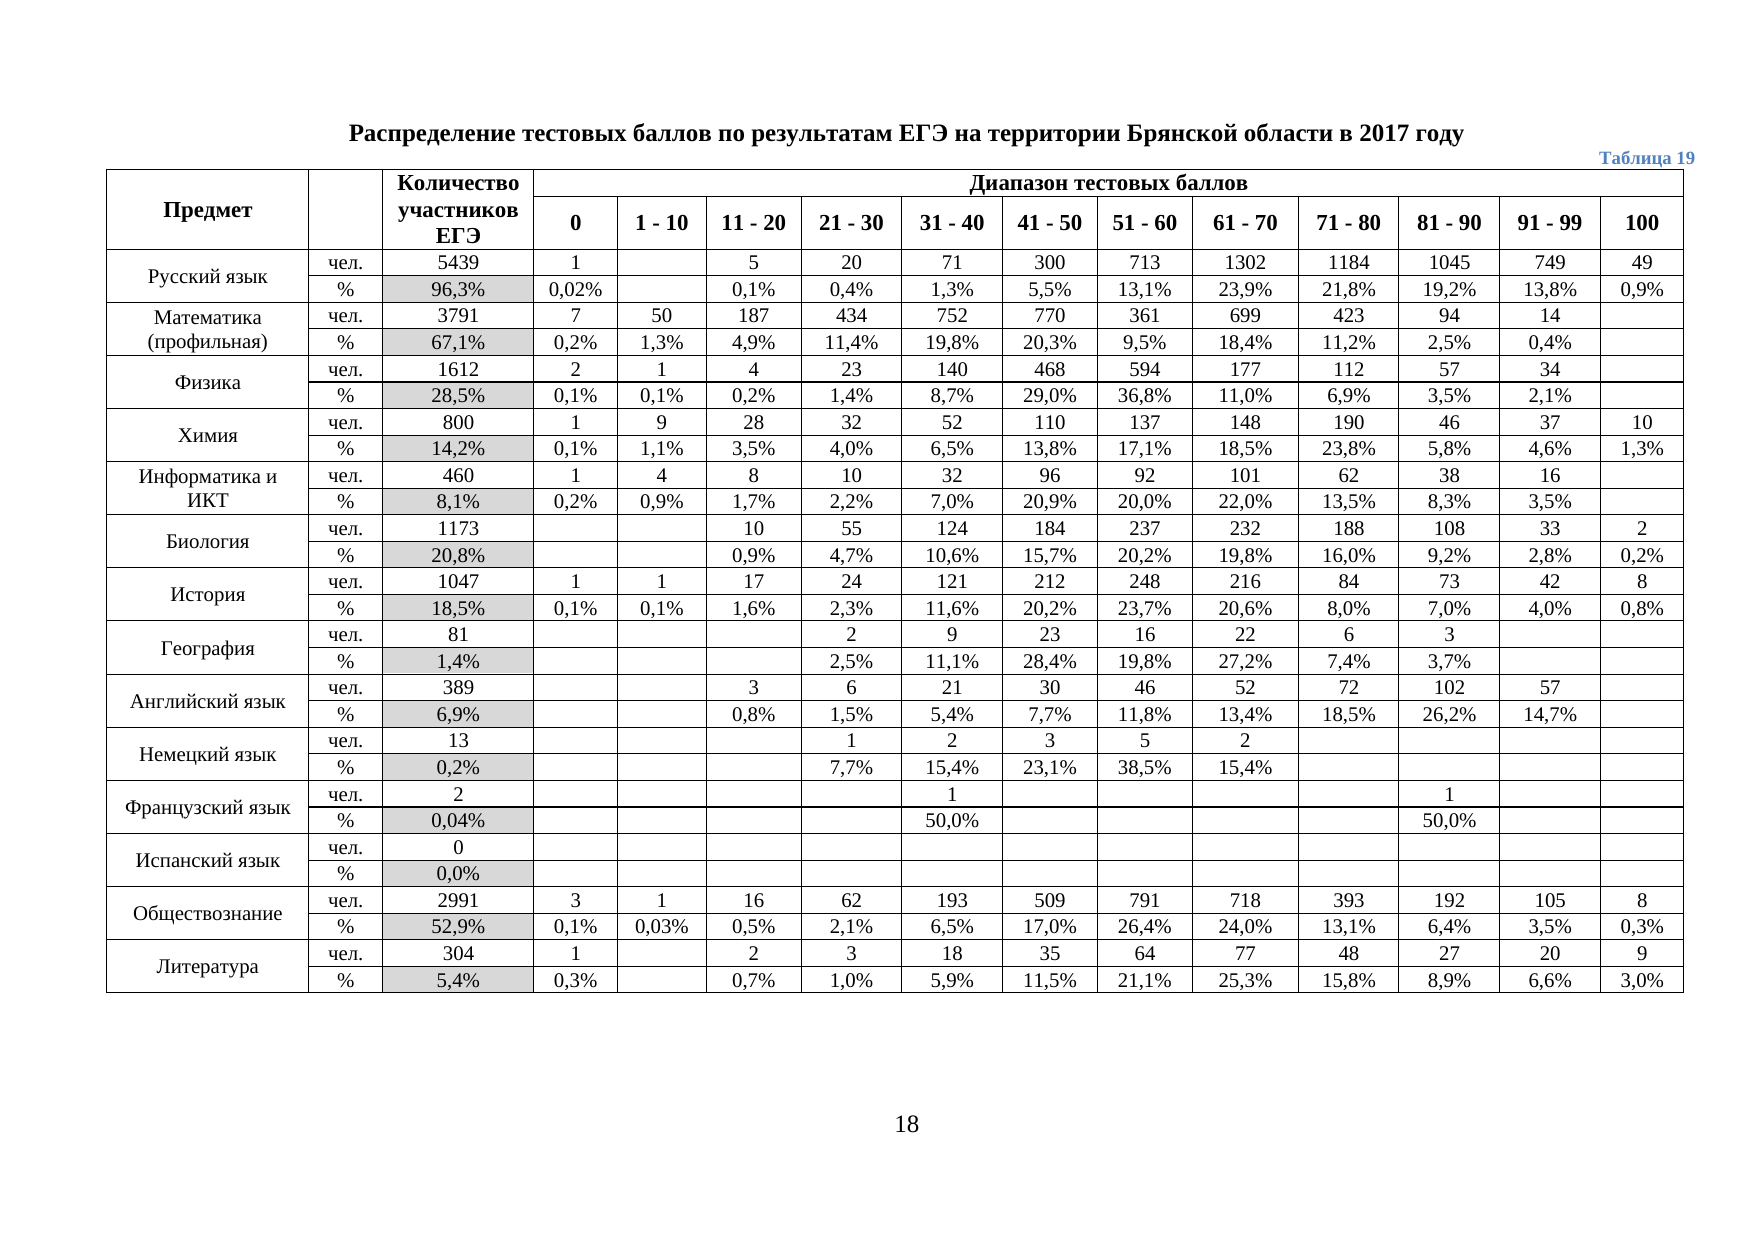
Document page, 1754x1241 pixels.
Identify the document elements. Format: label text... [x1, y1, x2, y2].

table_cell 8,0% [1299, 595, 1398, 620]
table_cell 26,4% [1098, 914, 1192, 939]
table_cell 18,4% [1193, 329, 1298, 355]
table_cell 9 [902, 621, 1002, 647]
table_cell 423 [1299, 303, 1398, 328]
table_cell 2,5% [1399, 329, 1499, 355]
table_cell 2 [1601, 515, 1683, 541]
table_cell [1601, 489, 1683, 514]
table_cell 3,7% [1399, 648, 1499, 673]
table_cell 140 [902, 356, 1002, 381]
table_cell 0,5% [707, 914, 801, 939]
table_cell Химия [107, 409, 308, 461]
table_cell 105 [1500, 887, 1600, 913]
table_cell 121 [902, 568, 1002, 594]
table_cell 55 [802, 515, 901, 541]
table_cell 3 [1003, 728, 1097, 753]
table_cell 6,4% [1399, 914, 1499, 939]
table_cell 19,8% [1193, 542, 1298, 567]
table_cell 17,1% [1098, 436, 1192, 461]
table_cell 4,6% [1500, 436, 1600, 461]
table_cell [1601, 834, 1683, 859]
table_cell 0,02% [534, 276, 617, 302]
table_cell 1045 [1399, 250, 1499, 275]
table_cell 50,0% [1399, 808, 1499, 833]
table_cell 7,7% [802, 754, 901, 780]
table_cell 2,3% [802, 595, 901, 620]
table_cell 0,4% [802, 276, 901, 302]
table_cell 57 [1399, 356, 1499, 381]
table_header Количество участников ЕГЭ [383, 170, 533, 248]
table_cell 749 [1500, 250, 1600, 275]
table_cell 2,1% [802, 914, 901, 939]
table_cell 6,9% [383, 701, 533, 727]
table_cell [618, 675, 706, 700]
table_cell 1184 [1299, 250, 1398, 275]
table_cell 13,8% [1003, 436, 1097, 461]
table_cell 84 [1299, 568, 1398, 594]
table_cell 94 [1399, 303, 1499, 328]
table_cell 9 [1601, 940, 1683, 966]
table_cell [1601, 781, 1683, 806]
table_cell 25,3% [1193, 967, 1298, 992]
table_cell [802, 834, 901, 859]
table_cell [1098, 781, 1192, 806]
table_cell 10 [707, 515, 801, 541]
table_cell 34 [1500, 356, 1600, 381]
table_cell Биология [107, 515, 308, 567]
table_cell [1601, 648, 1683, 673]
table_cell 11,6% [902, 595, 1002, 620]
table_cell 304 [383, 940, 533, 966]
table_cell 50,0% [902, 808, 1002, 833]
table_cell 393 [1299, 887, 1398, 913]
table_cell 177 [1193, 356, 1298, 381]
table_cell 4,7% [802, 542, 901, 567]
table_cell [1003, 781, 1097, 806]
table_cell 13,1% [1098, 276, 1192, 302]
table_cell 62 [1299, 462, 1398, 488]
table_cell Испанский язык [107, 834, 308, 886]
table_cell [534, 834, 617, 859]
table_cell 3,0% [1601, 967, 1683, 992]
table_cell 14,7% [1500, 701, 1600, 727]
table_cell % [309, 383, 382, 408]
table_cell % [309, 329, 382, 355]
table_cell 5439 [383, 250, 533, 275]
table_cell чел. [309, 568, 382, 594]
table_cell 4 [618, 462, 706, 488]
table_cell [1601, 303, 1683, 328]
table_cell 0,3% [1601, 914, 1683, 939]
table_cell 137 [1098, 409, 1192, 434]
table_cell [618, 515, 706, 541]
table_cell 13,5% [1299, 489, 1398, 514]
table_header Предмет [107, 170, 308, 248]
table_cell [1399, 861, 1499, 886]
table_cell 102 [1399, 675, 1499, 700]
table_cell [1601, 356, 1683, 381]
table_cell 248 [1098, 568, 1192, 594]
table_cell [802, 861, 901, 886]
table_cell [802, 781, 901, 806]
table_cell [618, 808, 706, 833]
table_cell 16 [1500, 462, 1600, 488]
table_cell 3791 [383, 303, 533, 328]
table_cell 21 - 30 [802, 197, 901, 248]
table_cell [618, 861, 706, 886]
table_cell [534, 808, 617, 833]
table_cell [1193, 834, 1298, 859]
table_cell 8,3% [1399, 489, 1499, 514]
table_cell 389 [383, 675, 533, 700]
table_cell 0,0% [383, 861, 533, 886]
table_cell 20,2% [1003, 595, 1097, 620]
table_cell [1601, 621, 1683, 647]
table_cell 72 [1299, 675, 1398, 700]
table_cell Немецкий язык [107, 728, 308, 780]
table_cell [707, 861, 801, 886]
table_cell 81 [383, 621, 533, 647]
table_cell чел. [309, 675, 382, 700]
table_cell Математика (профильная) [107, 303, 308, 355]
table_cell 23,9% [1193, 276, 1298, 302]
table_cell [618, 728, 706, 753]
table_cell % [309, 489, 382, 514]
table_cell 16 [707, 887, 801, 913]
table_cell 594 [1098, 356, 1192, 381]
table_cell [534, 781, 617, 806]
table_cell 190 [1299, 409, 1398, 434]
table_cell [534, 648, 617, 673]
table_cell 11 - 20 [707, 197, 801, 248]
table_cell [802, 808, 901, 833]
table_cell 23 [1003, 621, 1097, 647]
table_cell 0,9% [618, 489, 706, 514]
table_cell 9,2% [1399, 542, 1499, 567]
table_cell [618, 754, 706, 780]
table_cell чел. [309, 781, 382, 806]
table_cell 0 [383, 834, 533, 859]
table_cell 24,0% [1193, 914, 1298, 939]
table_cell 1,7% [707, 489, 801, 514]
table_cell 5,4% [383, 967, 533, 992]
table_cell [1399, 834, 1499, 859]
table_cell [707, 621, 801, 647]
table_cell 1,3% [902, 276, 1002, 302]
table_cell 800 [383, 409, 533, 434]
table_cell [1299, 728, 1398, 753]
table_cell 1,0% [802, 967, 901, 992]
table_cell 19,2% [1399, 276, 1499, 302]
table_cell [1299, 861, 1398, 886]
table_cell 0,1% [618, 595, 706, 620]
table_cell 4 [707, 356, 801, 381]
table_cell [1601, 462, 1683, 488]
table_cell 52 [902, 409, 1002, 434]
table_cell 0,2% [1601, 542, 1683, 567]
table_cell 11,5% [1003, 967, 1097, 992]
table_cell 49 [1601, 250, 1683, 275]
table_cell [1003, 808, 1097, 833]
table_cell 300 [1003, 250, 1097, 275]
table_cell 20,0% [1098, 489, 1192, 514]
table_cell 192 [1399, 887, 1499, 913]
table_cell 30 [1003, 675, 1097, 700]
table_cell 50 [618, 303, 706, 328]
table_cell 0,1% [618, 383, 706, 408]
table_cell 0,1% [534, 914, 617, 939]
table_cell 91 - 99 [1500, 197, 1600, 248]
table_cell 20,2% [1098, 542, 1192, 567]
table_cell 19,8% [1098, 648, 1192, 673]
table_cell 11,1% [902, 648, 1002, 673]
table_cell [618, 276, 706, 302]
table_cell % [309, 542, 382, 567]
table_cell [534, 701, 617, 727]
table_cell 6 [802, 675, 901, 700]
table_cell % [309, 914, 382, 939]
table_cell 20 [1500, 940, 1600, 966]
table_cell Литература [107, 940, 308, 992]
table_cell 1173 [383, 515, 533, 541]
table_cell 2,2% [802, 489, 901, 514]
table_cell чел. [309, 515, 382, 541]
table_cell 38,5% [1098, 754, 1192, 780]
table_cell 32 [902, 462, 1002, 488]
table_cell 41 - 50 [1003, 197, 1097, 248]
table_cell 1,3% [1601, 436, 1683, 461]
table_cell 20,3% [1003, 329, 1097, 355]
table_cell 713 [1098, 250, 1192, 275]
table_cell [1601, 861, 1683, 886]
table_cell 46 [1098, 675, 1192, 700]
table_cell [1500, 834, 1600, 859]
table_cell [1500, 728, 1600, 753]
table_cell 361 [1098, 303, 1192, 328]
table_cell 11,4% [802, 329, 901, 355]
table_cell 0,9% [1601, 276, 1683, 302]
table_cell [618, 967, 706, 992]
table_cell 5,5% [1003, 276, 1097, 302]
table_cell [1299, 808, 1398, 833]
table_cell 124 [902, 515, 1002, 541]
table_cell [707, 808, 801, 833]
table_cell 28 [707, 409, 801, 434]
table_cell [1399, 728, 1499, 753]
table_cell 1,1% [618, 436, 706, 461]
table_cell 7,7% [1003, 701, 1097, 727]
table_cell [1193, 861, 1298, 886]
table_cell 19,8% [902, 329, 1002, 355]
table_cell [1299, 834, 1398, 859]
table_cell 38 [1399, 462, 1499, 488]
table_cell 10 [1601, 409, 1683, 434]
table_cell 13,4% [1193, 701, 1298, 727]
table_cell 21,1% [1098, 967, 1192, 992]
table_cell чел. [309, 834, 382, 859]
table_cell 3 [1399, 621, 1499, 647]
table_cell 9,5% [1098, 329, 1192, 355]
table_cell 752 [902, 303, 1002, 328]
table_cell 8,1% [383, 489, 533, 514]
table_cell 46 [1399, 409, 1499, 434]
table_cell 1,5% [802, 701, 901, 727]
table_cell 73 [1399, 568, 1499, 594]
table_cell [618, 648, 706, 673]
table_cell 28,5% [383, 383, 533, 408]
table_cell [1299, 781, 1398, 806]
table_cell 791 [1098, 887, 1192, 913]
table_cell 23,8% [1299, 436, 1398, 461]
table_cell 101 [1193, 462, 1298, 488]
table_cell [534, 621, 617, 647]
table_cell [534, 515, 617, 541]
table_cell 3 [707, 675, 801, 700]
table_cell 33 [1500, 515, 1600, 541]
table_cell [1193, 808, 1298, 833]
table_cell 28,4% [1003, 648, 1097, 673]
table_cell 20,8% [383, 542, 533, 567]
table_cell 1,6% [707, 595, 801, 620]
table_cell 1 [802, 728, 901, 753]
table_cell 18,5% [1299, 701, 1398, 727]
table_cell 22,0% [1193, 489, 1298, 514]
table_cell 5,4% [902, 701, 1002, 727]
table_cell 15,8% [1299, 967, 1398, 992]
table_cell 0,1% [534, 383, 617, 408]
table_cell 0,1% [534, 436, 617, 461]
table_cell 1 [618, 356, 706, 381]
table_cell чел. [309, 356, 382, 381]
table_cell [1500, 781, 1600, 806]
table_cell 6,5% [902, 436, 1002, 461]
table_cell 3,5% [1500, 489, 1600, 514]
table_cell 3 [534, 887, 617, 913]
table_cell 2 [383, 781, 533, 806]
table_cell 96 [1003, 462, 1097, 488]
table_cell [707, 648, 801, 673]
table_cell 509 [1003, 887, 1097, 913]
table_cell 29,0% [1003, 383, 1097, 408]
table_cell 96,3% [383, 276, 533, 302]
table_cell 14,2% [383, 436, 533, 461]
table_cell 10 [802, 462, 901, 488]
table_cell 212 [1003, 568, 1097, 594]
table_cell 1,4% [383, 648, 533, 673]
table_cell [618, 621, 706, 647]
table_cell 110 [1003, 409, 1097, 434]
table_cell 0,04% [383, 808, 533, 833]
table_cell [902, 861, 1002, 886]
table_cell 22 [1193, 621, 1298, 647]
table_cell [1299, 754, 1398, 780]
table_cell 434 [802, 303, 901, 328]
table_cell 0,1% [707, 276, 801, 302]
table_cell 1 [534, 568, 617, 594]
table_cell [1098, 861, 1192, 886]
table_cell 187 [707, 303, 801, 328]
table_cell 27,2% [1193, 648, 1298, 673]
table_cell [707, 728, 801, 753]
table_cell 6 [1299, 621, 1398, 647]
table_cell [902, 834, 1002, 859]
table_cell чел. [309, 303, 382, 328]
table_cell 2,1% [1500, 383, 1600, 408]
table_cell чел. [309, 621, 382, 647]
table_cell 8,9% [1399, 967, 1499, 992]
table_cell 52,9% [383, 914, 533, 939]
table_cell 18 [902, 940, 1002, 966]
table_cell 81 - 90 [1399, 197, 1499, 248]
table_cell 8 [1601, 568, 1683, 594]
table_cell [1500, 754, 1600, 780]
table_cell 237 [1098, 515, 1192, 541]
table_cell [1003, 834, 1097, 859]
table_cell 112 [1299, 356, 1398, 381]
table_cell [1601, 383, 1683, 408]
table_cell 148 [1193, 409, 1298, 434]
table_cell чел. [309, 409, 382, 434]
table_cell 2 [1193, 728, 1298, 753]
table_cell 13 [383, 728, 533, 753]
table_cell 193 [902, 887, 1002, 913]
table_cell 42 [1500, 568, 1600, 594]
table_cell 3 [802, 940, 901, 966]
table_cell 5 [1098, 728, 1192, 753]
table_cell 4,0% [1500, 595, 1600, 620]
table_cell 1 [534, 940, 617, 966]
table_cell 0 [534, 197, 617, 248]
table_cell [1098, 834, 1192, 859]
table_cell % [309, 276, 382, 302]
table_cell 15,7% [1003, 542, 1097, 567]
table_cell 20,6% [1193, 595, 1298, 620]
table_cell 13,1% [1299, 914, 1398, 939]
table_cell 2,5% [802, 648, 901, 673]
table_cell 21 [902, 675, 1002, 700]
table_cell 8 [707, 462, 801, 488]
table_cell 1047 [383, 568, 533, 594]
table_cell 2 [534, 356, 617, 381]
table_cell [1500, 808, 1600, 833]
table_cell 699 [1193, 303, 1298, 328]
table_cell 718 [1193, 887, 1298, 913]
table_cell 9 [618, 409, 706, 434]
table_cell 6,5% [902, 914, 1002, 939]
table_cell 0,2% [534, 329, 617, 355]
table_cell 23 [802, 356, 901, 381]
table_cell % [309, 754, 382, 780]
table_cell 1 - 10 [618, 197, 706, 248]
table_cell 2 [902, 728, 1002, 753]
table_cell 184 [1003, 515, 1097, 541]
table_cell [1193, 781, 1298, 806]
table_cell % [309, 701, 382, 727]
table_cell 35 [1003, 940, 1097, 966]
table_cell [1601, 728, 1683, 753]
table_cell 13,8% [1500, 276, 1600, 302]
table_cell 5,8% [1399, 436, 1499, 461]
table_cell 3,5% [1399, 383, 1499, 408]
table_cell 15,4% [902, 754, 1002, 780]
table_cell % [309, 648, 382, 673]
table_cell 0,3% [534, 967, 617, 992]
table_cell Русский язык [107, 250, 308, 302]
table_cell % [309, 595, 382, 620]
table_cell 770 [1003, 303, 1097, 328]
table_cell 468 [1003, 356, 1097, 381]
table_cell 108 [1399, 515, 1499, 541]
table_cell 16,0% [1299, 542, 1398, 567]
table_cell 1612 [383, 356, 533, 381]
table_cell % [309, 436, 382, 461]
table_cell 232 [1193, 515, 1298, 541]
text Распределение тестовых баллов по результатам ЕГЭ на территории Брянской области в 2017 году [118, 118, 1695, 147]
table_cell География [107, 621, 308, 673]
table_cell 2 [802, 621, 901, 647]
table_cell 5,9% [902, 967, 1002, 992]
table_cell 67,1% [383, 329, 533, 355]
table_cell 21,8% [1299, 276, 1398, 302]
table_cell 15,4% [1193, 754, 1298, 780]
table_cell Информатика и ИКТ [107, 462, 308, 514]
table_cell [1601, 754, 1683, 780]
table_cell 0,2% [383, 754, 533, 780]
table_cell [618, 940, 706, 966]
table_cell 1 [534, 250, 617, 275]
table_cell Французский язык [107, 781, 308, 833]
table_cell [1500, 621, 1600, 647]
table_cell 4,9% [707, 329, 801, 355]
table_cell 3,5% [707, 436, 801, 461]
table_cell 6,6% [1500, 967, 1600, 992]
table_cell 8 [1601, 887, 1683, 913]
table_cell 51 - 60 [1098, 197, 1192, 248]
table_cell 11,0% [1193, 383, 1298, 408]
table_cell [618, 542, 706, 567]
table_cell 52 [1193, 675, 1298, 700]
table_cell [1601, 329, 1683, 355]
table_cell 36,8% [1098, 383, 1192, 408]
table_cell 0,2% [534, 489, 617, 514]
table_cell Физика [107, 356, 308, 408]
table_cell 1 [618, 887, 706, 913]
table_cell 27 [1399, 940, 1499, 966]
table_cell 1 [618, 568, 706, 594]
table_cell 1,3% [618, 329, 706, 355]
table_cell [1399, 754, 1499, 780]
table_cell Английский язык [107, 675, 308, 727]
table_cell [1003, 861, 1097, 886]
table_cell 1302 [1193, 250, 1298, 275]
table_cell чел. [309, 462, 382, 488]
table_cell 0,8% [707, 701, 801, 727]
table_cell [707, 834, 801, 859]
table_cell 77 [1193, 940, 1298, 966]
table_cell [1601, 701, 1683, 727]
table_cell 0,9% [707, 542, 801, 567]
table_cell 23,7% [1098, 595, 1192, 620]
table_cell 71 - 80 [1299, 197, 1398, 248]
table_cell [534, 675, 617, 700]
table_cell 92 [1098, 462, 1192, 488]
table_cell 7,0% [1399, 595, 1499, 620]
table_cell [618, 701, 706, 727]
table_cell 216 [1193, 568, 1298, 594]
table_cell 11,8% [1098, 701, 1192, 727]
table_cell 0,03% [618, 914, 706, 939]
table_cell 17,0% [1003, 914, 1097, 939]
table_cell 0,4% [1500, 329, 1600, 355]
table_cell чел. [309, 940, 382, 966]
table_cell [1500, 648, 1600, 673]
table_cell % [309, 967, 382, 992]
table_cell 5 [707, 250, 801, 275]
table_cell [534, 542, 617, 567]
table_cell 4,0% [802, 436, 901, 461]
table_cell 20 [802, 250, 901, 275]
table_cell чел. [309, 728, 382, 753]
table_cell История [107, 568, 308, 620]
table_cell чел. [309, 887, 382, 913]
table_cell 100 [1601, 197, 1683, 248]
table_cell 18,5% [1193, 436, 1298, 461]
table_cell [534, 754, 617, 780]
table_cell 26,2% [1399, 701, 1499, 727]
table_cell 64 [1098, 940, 1192, 966]
table_cell Обществознание [107, 887, 308, 939]
table_cell [618, 250, 706, 275]
table_cell [534, 861, 617, 886]
table_cell 7,4% [1299, 648, 1398, 673]
table_cell [1601, 808, 1683, 833]
table_cell 0,1% [534, 595, 617, 620]
table_cell [1601, 675, 1683, 700]
table_cell [618, 781, 706, 806]
table_cell 32 [802, 409, 901, 434]
table_cell 31 - 40 [902, 197, 1002, 248]
table_cell 61 - 70 [1193, 197, 1298, 248]
table_cell 1 [1399, 781, 1499, 806]
table_cell 2 [707, 940, 801, 966]
table_cell 14 [1500, 303, 1600, 328]
table_cell 3,5% [1500, 914, 1600, 939]
table_cell 1 [902, 781, 1002, 806]
table_cell 188 [1299, 515, 1398, 541]
table_cell чел. [309, 250, 382, 275]
table_cell 1 [534, 409, 617, 434]
table_cell 460 [383, 462, 533, 488]
table_cell 7,0% [902, 489, 1002, 514]
table_cell 20,9% [1003, 489, 1097, 514]
table_cell [534, 728, 617, 753]
table_cell 6,9% [1299, 383, 1398, 408]
table_cell 18,5% [383, 595, 533, 620]
table_cell 17 [707, 568, 801, 594]
table_cell 0,2% [707, 383, 801, 408]
table_cell 8,7% [902, 383, 1002, 408]
table_cell 0,7% [707, 967, 801, 992]
table_cell 24 [802, 568, 901, 594]
table_cell 2,8% [1500, 542, 1600, 567]
table_cell 7 [534, 303, 617, 328]
table_cell [618, 834, 706, 859]
table_cell 23,1% [1003, 754, 1097, 780]
table_cell 62 [802, 887, 901, 913]
table_cell 1,4% [802, 383, 901, 408]
table_cell % [309, 861, 382, 886]
table_header [309, 170, 382, 248]
table_cell % [309, 808, 382, 833]
table_cell 2991 [383, 887, 533, 913]
table_cell 1 [534, 462, 617, 488]
table_header Диапазон тестовых баллов [534, 170, 1683, 196]
table_cell 57 [1500, 675, 1600, 700]
table_cell [1500, 861, 1600, 886]
table_cell [1098, 808, 1192, 833]
table_cell 16 [1098, 621, 1192, 647]
table_cell 37 [1500, 409, 1600, 434]
table_cell 48 [1299, 940, 1398, 966]
table_cell [707, 781, 801, 806]
table_cell [707, 754, 801, 780]
table_cell 11,2% [1299, 329, 1398, 355]
table_cell 0,8% [1601, 595, 1683, 620]
table_cell 71 [902, 250, 1002, 275]
table_cell 10,6% [902, 542, 1002, 567]
